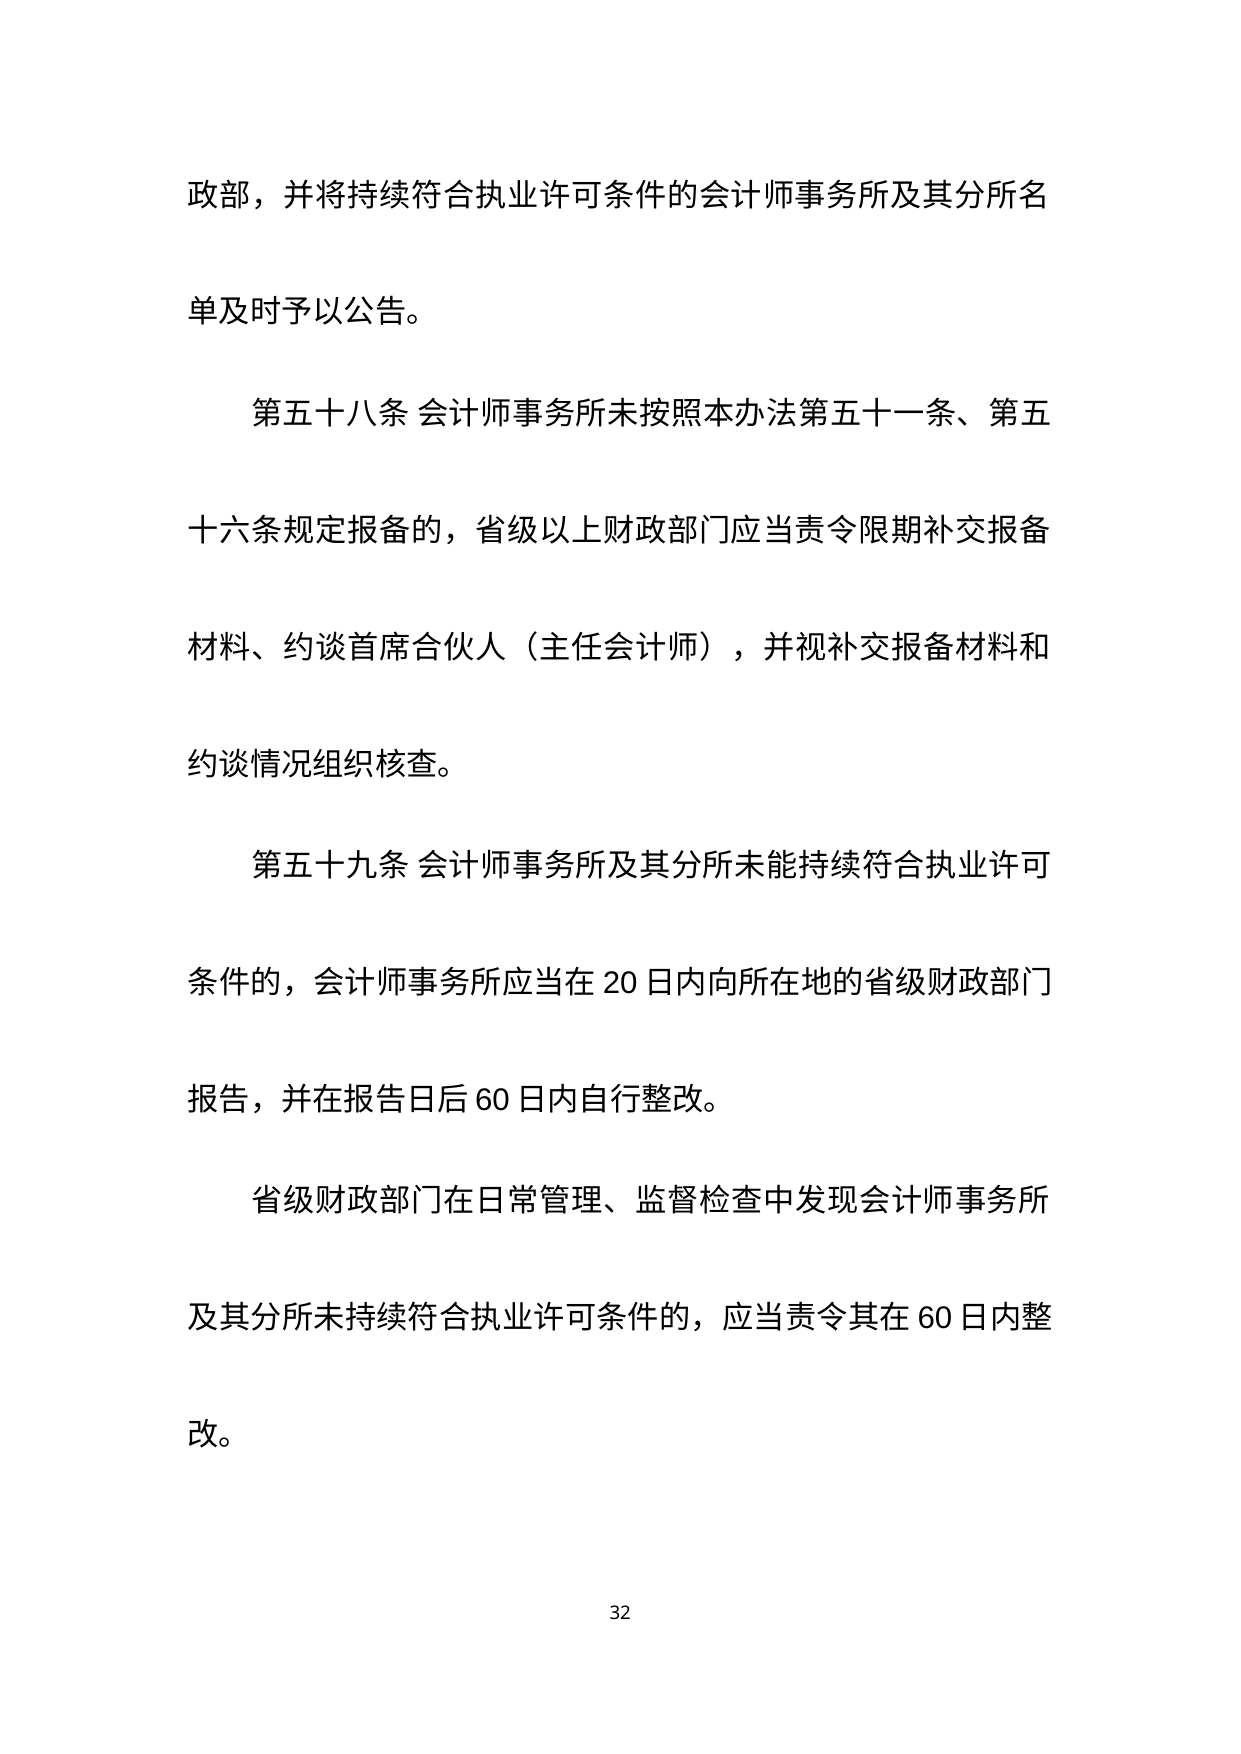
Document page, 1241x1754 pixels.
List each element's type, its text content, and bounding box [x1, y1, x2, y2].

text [187, 160, 1053, 342]
text 第五十八条 会计师事务所未按照本办法第五十一条、第五十六条规定报备的，省级以上财政部门应当责令限期补交报备材料、约谈首席合伙人（主任会计师），并视补交报备材料和约谈情况组织核查。 [187, 378, 1053, 794]
text 第五十九条 会计师事务所及其分所未能持续符合执业许可条件的，会计师事务所应当在20日内向所在地的省级财政部门报告，并在报告日后60日内自行整改。 [187, 830, 1053, 1129]
text 省级财政部门在日常管理、监督检查中发现会计师事务所及其分所未持续符合执业许可条件的，应当责令其在60日内整改。 [187, 1165, 1053, 1464]
